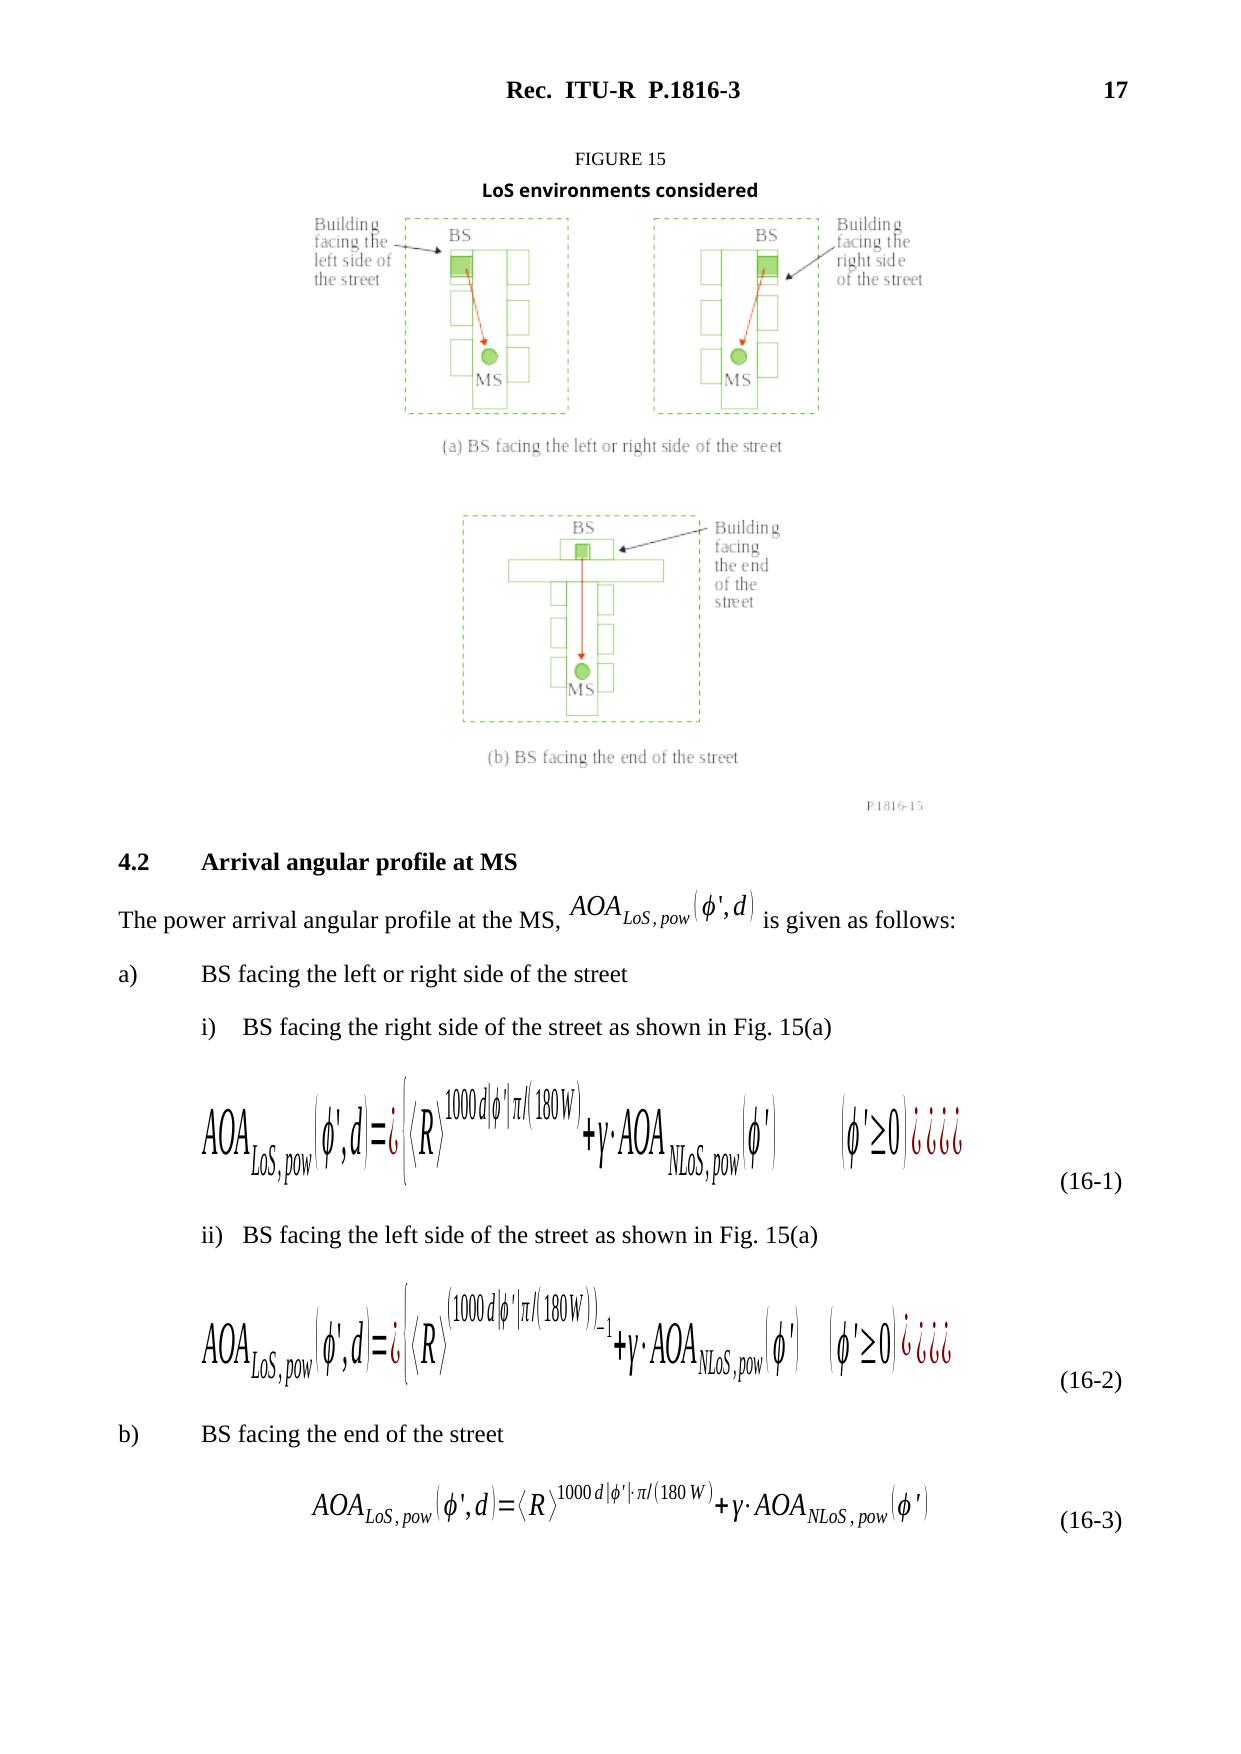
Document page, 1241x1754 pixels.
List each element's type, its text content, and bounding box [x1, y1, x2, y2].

subtitle 4.2 Arrival angular profile at MS [118, 847, 1122, 876]
text ii) BS facing the left side of the street as shown in Fig. 15(a) [201, 1220, 1122, 1248]
text (16-3) [118, 1479, 1122, 1534]
text a) BS facing the left or right side of the street [118, 959, 1122, 987]
text i) BS facing the right side of the street as shown in Fig. 15(a) [201, 1012, 1122, 1041]
text b) BS facing the end of the street [118, 1419, 1122, 1448]
text FIGURE 15 [118, 148, 1122, 169]
text The power arrival angular profile at the MS, is given as follows: [118, 888, 1122, 934]
text (16-1) [118, 1073, 1122, 1195]
title LoS environments considered [118, 178, 1122, 203]
text (16-2) [118, 1280, 1122, 1394]
